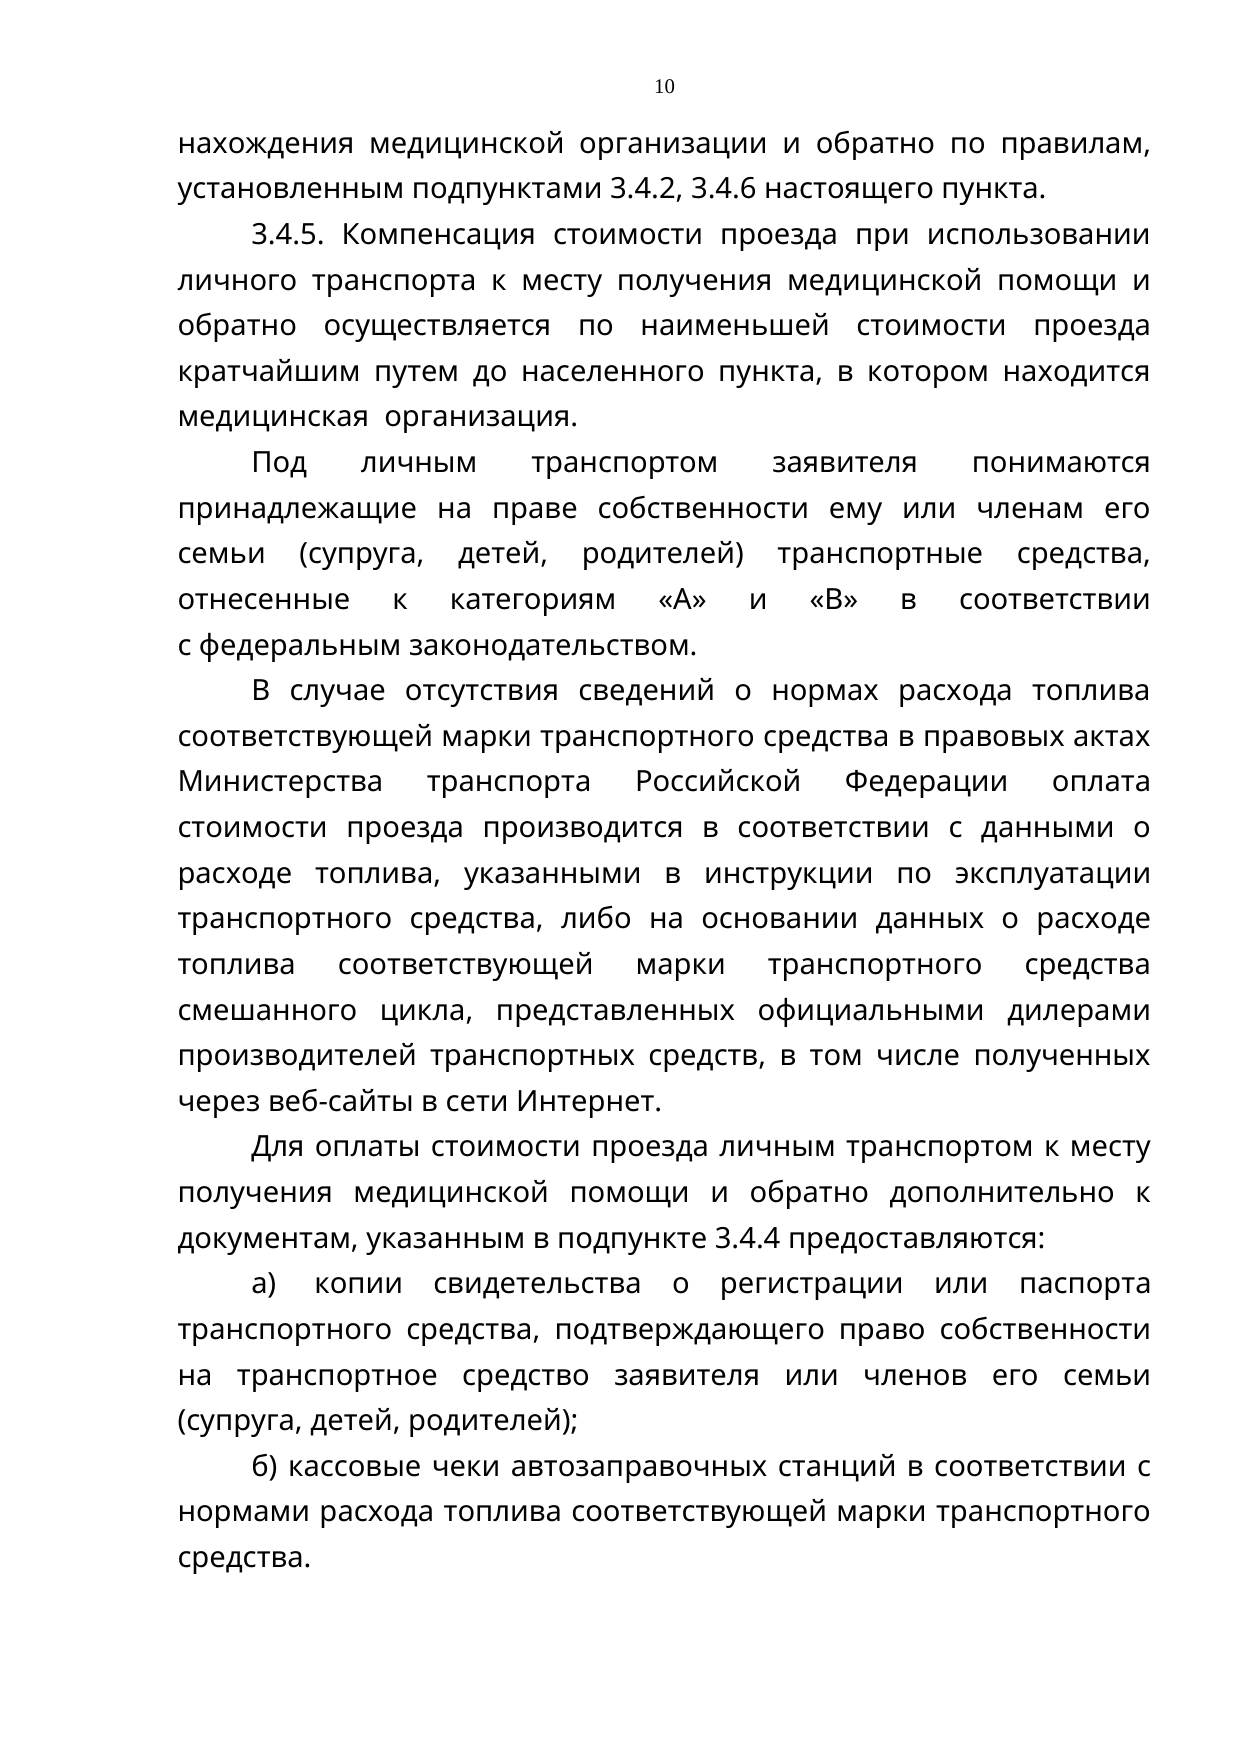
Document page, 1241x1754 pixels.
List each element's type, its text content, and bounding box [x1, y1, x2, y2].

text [177, 122, 1152, 207]
text б) кассовые чеки автозаправочных станций в соответствии с нормами расхода топлива соответствующей марки транспортного средства. [177, 1445, 1152, 1576]
text Под личным транспортом заявителя понимаются принадлежащие на праве собственности ему или членам его семьи (супруга, детей, родителей) транспортные средства, отнесенные к категориям «А» и «В» в соответствии с федеральным законодательством. [177, 441, 1152, 663]
text 3.4.5. Компенсация стоимости проезда при использовании личного транспорта к месту получения медицинской помощи и обратно осуществляется по наименьшей стоимости проезда кратчайшим путем до населенного пункта, в котором находится медицинская организация. [177, 213, 1152, 435]
text В случае отсутствия сведений о нормах расхода топлива соответствующей марки транспортного средства в правовых актах Министерства транспорта Российской Федерации оплата стоимости проезда производится в соответствии с данными о расходе топлива, указанными в инструкции по эксплуатации транспортного средства, либо на основании данных о расходе топлива соответствующей марки транспортного средства смешанного цикла, представленных официальными дилерами производителей транспортных средств, в том числе полученных через веб-сайты в сети Интернет. [177, 669, 1152, 1120]
text Для оплаты стоимости проезда личным транспортом к месту получения медицинской помощи и обратно дополнительно к документам, указанным в подпункте 3.4.4 предоставляются: [177, 1126, 1152, 1257]
text а) копии свидетельства о регистрации или паспорта транспортного средства, подтверждающего право собственности на транспортное средство заявителя или членов его семьи (супруга, детей, родителей); [177, 1263, 1152, 1439]
